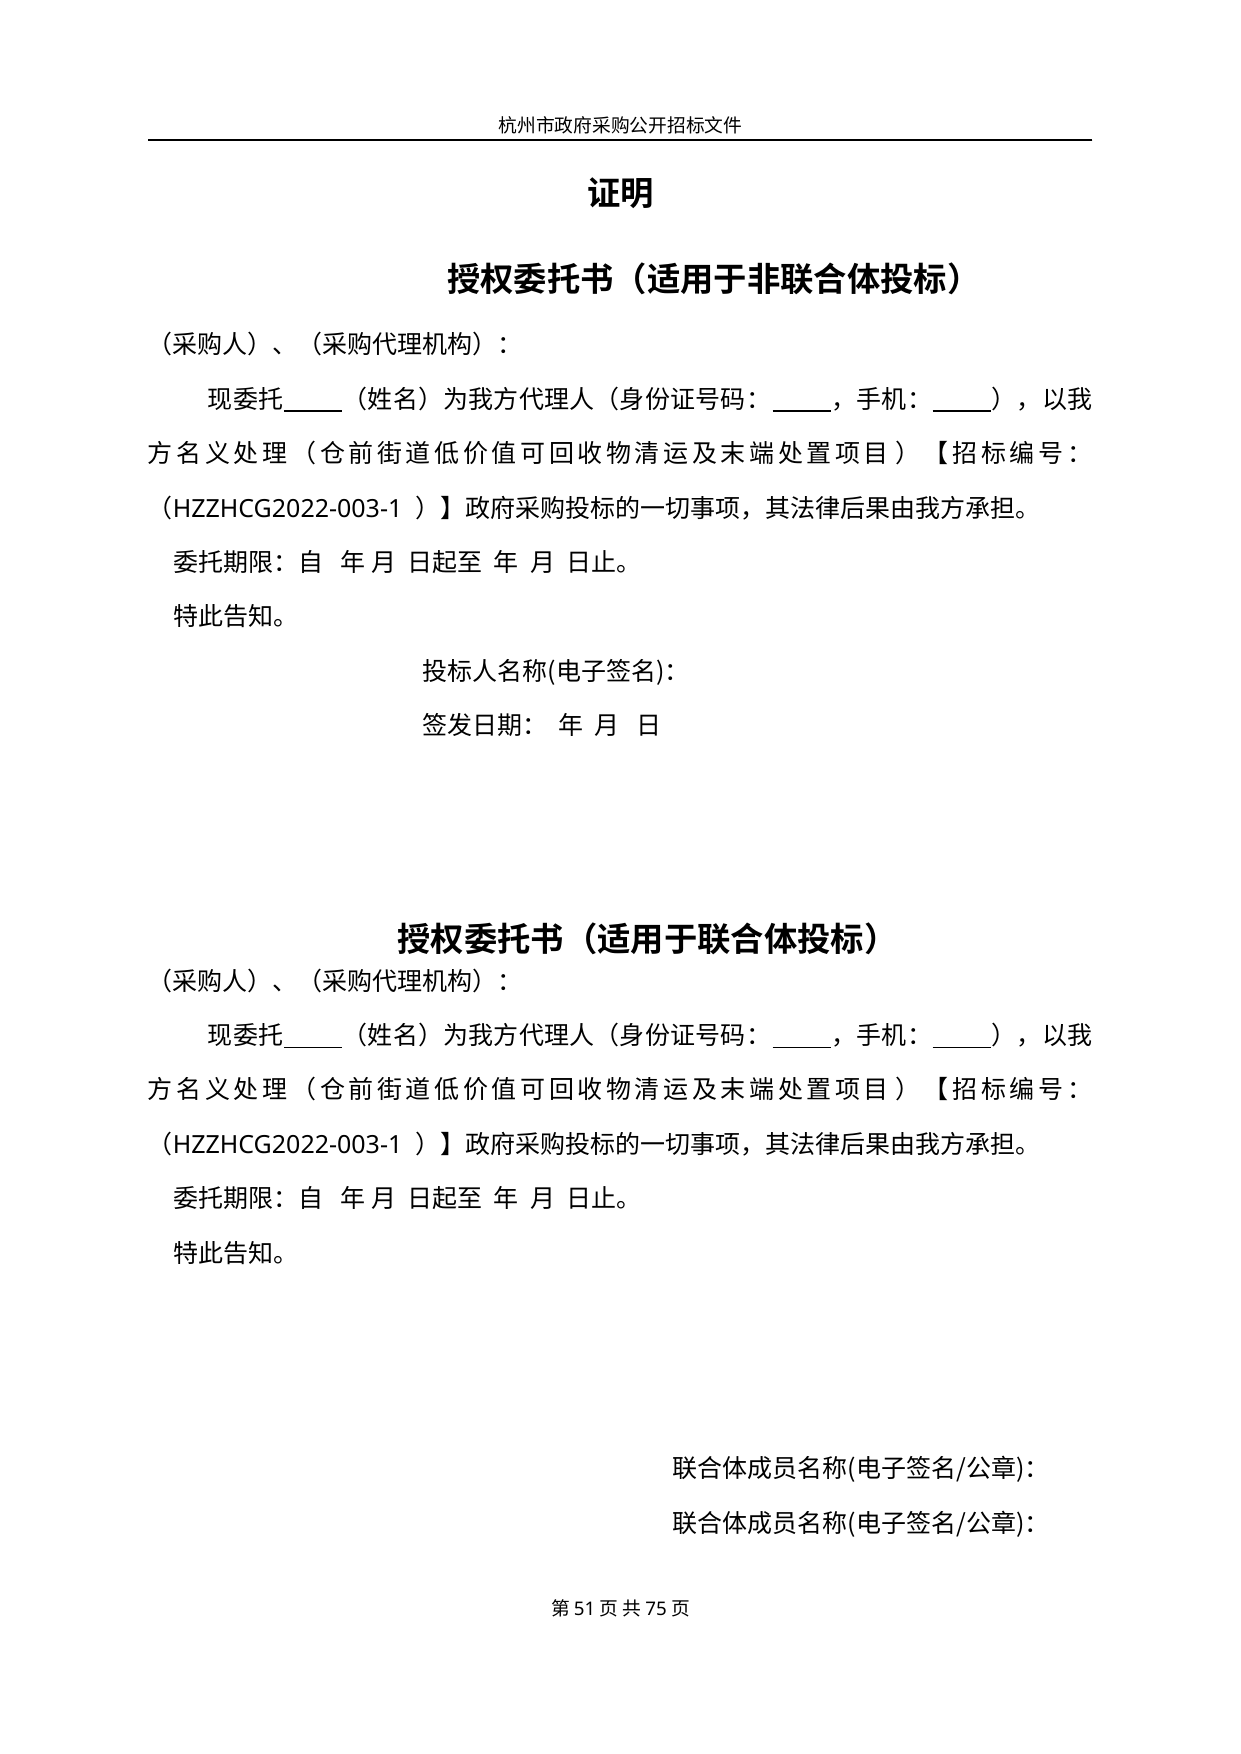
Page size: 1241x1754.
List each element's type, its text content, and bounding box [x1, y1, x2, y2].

text 委托期限：自 年 月 日起至 年 月 日止。 [148, 1179, 1092, 1215]
text （采购人）、（采购代理机构）： [148, 325, 1092, 361]
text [148, 167, 1092, 215]
text 现委托 （姓名）为我方代理人（身份证号码： ，手机： ），以我方名义处理（仓前街道低价值可回收物清运及末端处置项目）【招标编号：（HZZHCG2022-003-1 ）】政府采购投标的一切事项，其法律后果由我方承担。 [148, 1016, 1092, 1161]
text 现委托 （姓名）为我方代理人（身份证号码： ，手机： ），以我方名义处理（仓前街道低价值可回收物清运及末端处置项目）【招标编号：（HZZHCG2022-003-1 ）】政府采购投标的一切事项，其法律后果由我方承担。 [148, 379, 1092, 524]
text 特此告知。 [148, 1233, 1092, 1269]
text 联合体成员名称(电子签名/公章)： [148, 1449, 1092, 1485]
text 授权委托书（适用于联合体投标） [148, 913, 1092, 961]
text 签发日期： 年 月 日 [148, 706, 1092, 742]
text 授权委托书（适用于非联合体投标） [148, 253, 1092, 301]
text （采购人）、（采购代理机构）： [148, 961, 1092, 997]
text 联合体成员名称(电子签名/公章)： [148, 1503, 1092, 1539]
text 特此告知。 [148, 597, 1092, 633]
text 委托期限：自 年 月 日起至 年 月 日止。 [148, 542, 1092, 579]
text 投标人名称(电子签名)： [148, 651, 1092, 687]
